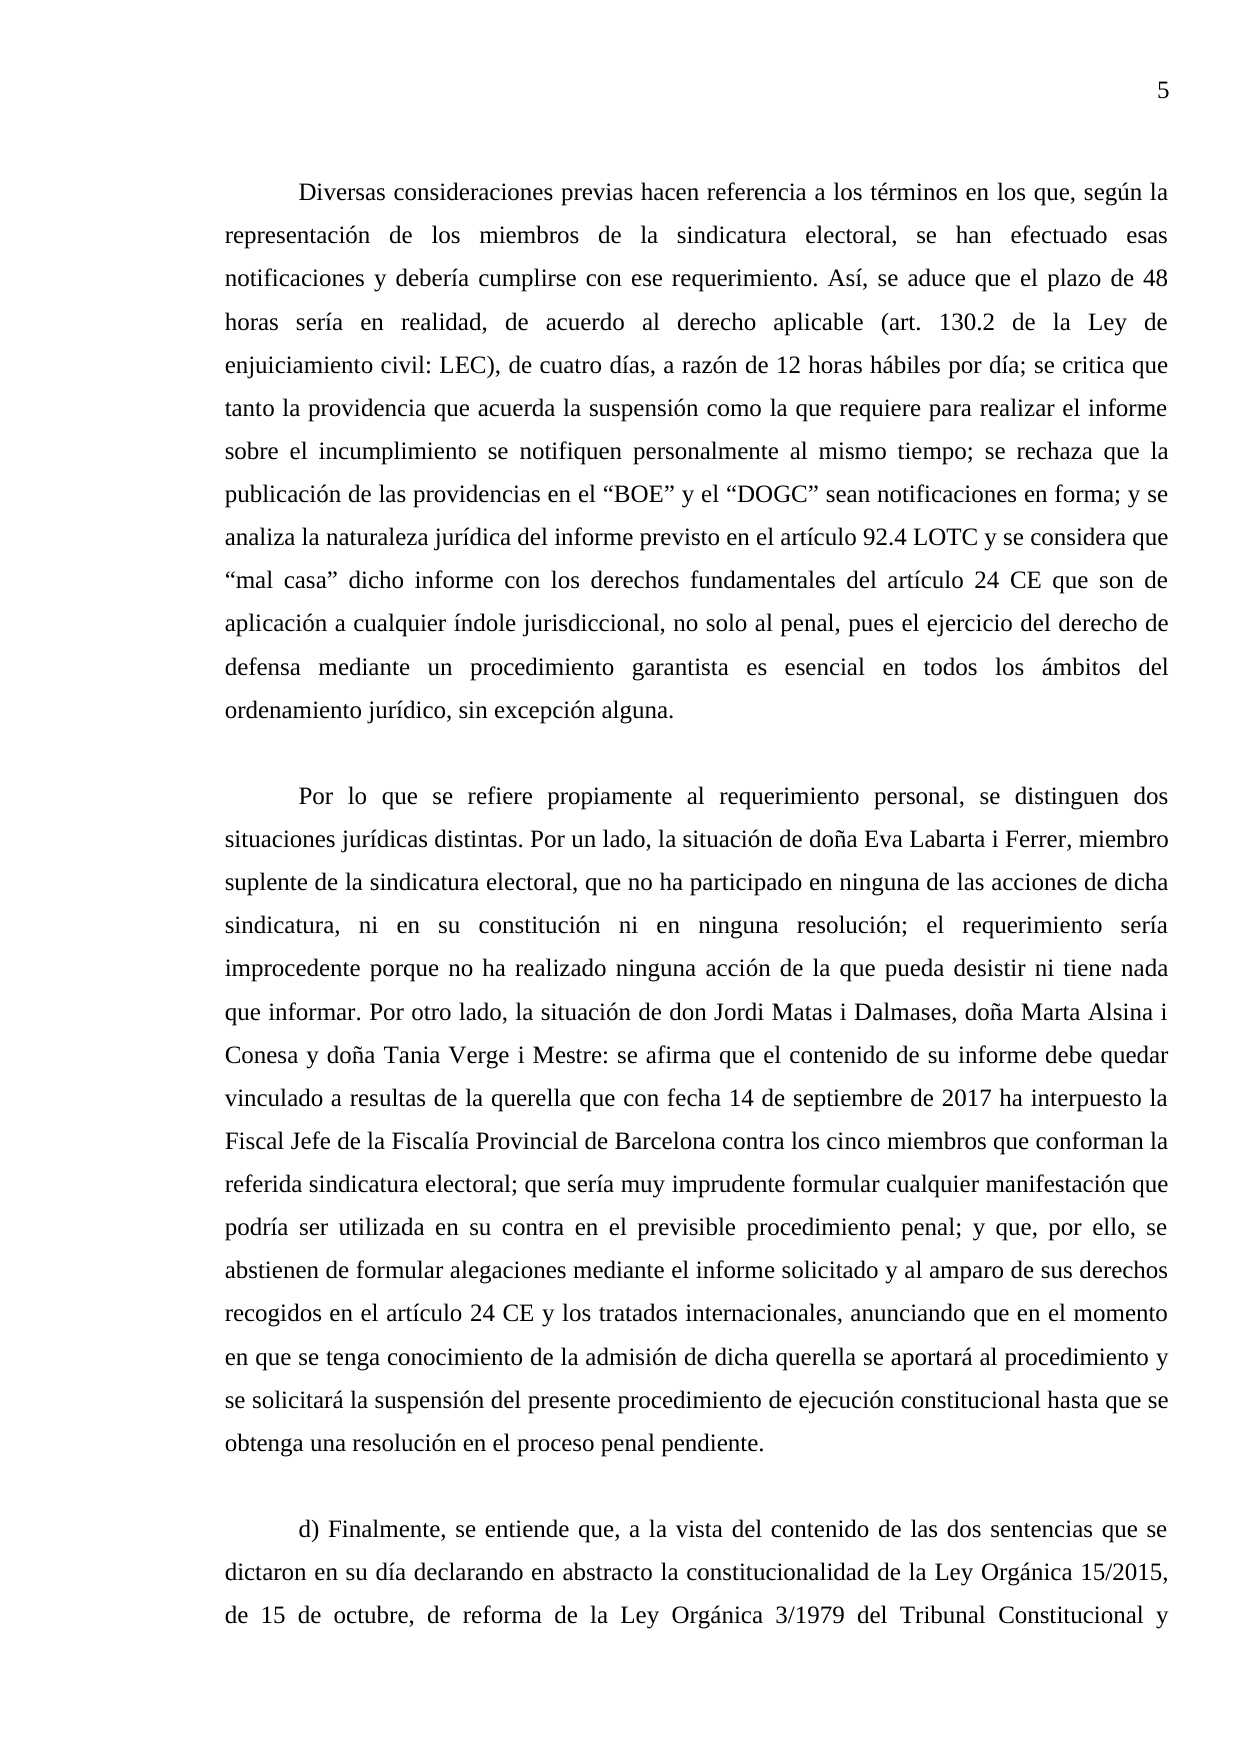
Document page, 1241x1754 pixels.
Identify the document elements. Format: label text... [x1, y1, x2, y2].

text Diversas consideraciones previas hacen referencia a los términos en los que, según la representación de los miembros de la sindicatura electoral, se han efectuado esas notificaciones y debería cumplirse con ese requerimiento. Así, se aduce que el plazo de 48 horas sería en realidad, de acuerdo al derecho aplicable (art. 130.2 de la Ley de enjuiciamiento civil: LEC), de cuatro días, a razón de 12 horas hábiles por día; se critica que tanto la providencia que acuerda la suspensión como la que requiere para realizar el informe sobre el incumplimiento se notifiquen personalmente al mismo tiempo; se rechaza que la publicación de las providencias en el “BOE” y el “DOGC” sean notificaciones en forma; y se analiza la naturaleza jurídica del informe previsto en el artículo 92.4 LOTC y se considera que “mal casa” dicho informe con los derechos fundamentales del artículo 24 CE que son de aplicación a cualquier índole jurisdiccional, no solo al penal, pues el ejercicio del derecho de defensa mediante un procedimiento garantista es esencial en todos los ámbitos del ordenamiento jurídico, sin excepción alguna. [224, 177, 1169, 723]
text Por lo que se refiere propiamente al requerimiento personal, se distinguen dos situaciones jurídicas distintas. Por un lado, la situación de doña Eva Labarta i Ferrer, miembro suplente de la sindicatura electoral, que no ha participado en ninguna de las acciones de dicha sindicatura, ni en su constitución ni en ninguna resolución; el requerimiento sería improcedente porque no ha realizado ninguna acción de la que pueda desistir ni tiene nada que informar. Por otro lado, la situación de don Jordi Matas i Dalmases, doña Marta Alsina i Conesa y doña Tania Verge i Mestre: se afirma que el contenido de su informe debe quedar vinculado a resultas de la querella que con fecha 14 de septiembre de 2017 ha interpuesto la Fiscal Jefe de la Fiscalía Provincial de Barcelona contra los cinco miembros que conforman la referida sindicatura electoral; que sería muy imprudente formular cualquier manifestación que podría ser utilizada en su contra en el previsible procedimiento penal; y que, por ello, se abstienen de formular alegaciones mediante el informe solicitado y al amparo de sus derechos recogidos en el artículo 24 CE y los tratados internacionales, anunciando que en el momento en que se tenga conocimiento de la admisión de dicha querella se aportará al procedimiento y se solicitará la suspensión del presente procedimiento de ejecución constitucional hasta que se obtenga una resolución en el proceso penal pendiente. [224, 781, 1169, 1457]
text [224, 1514, 1169, 1629]
